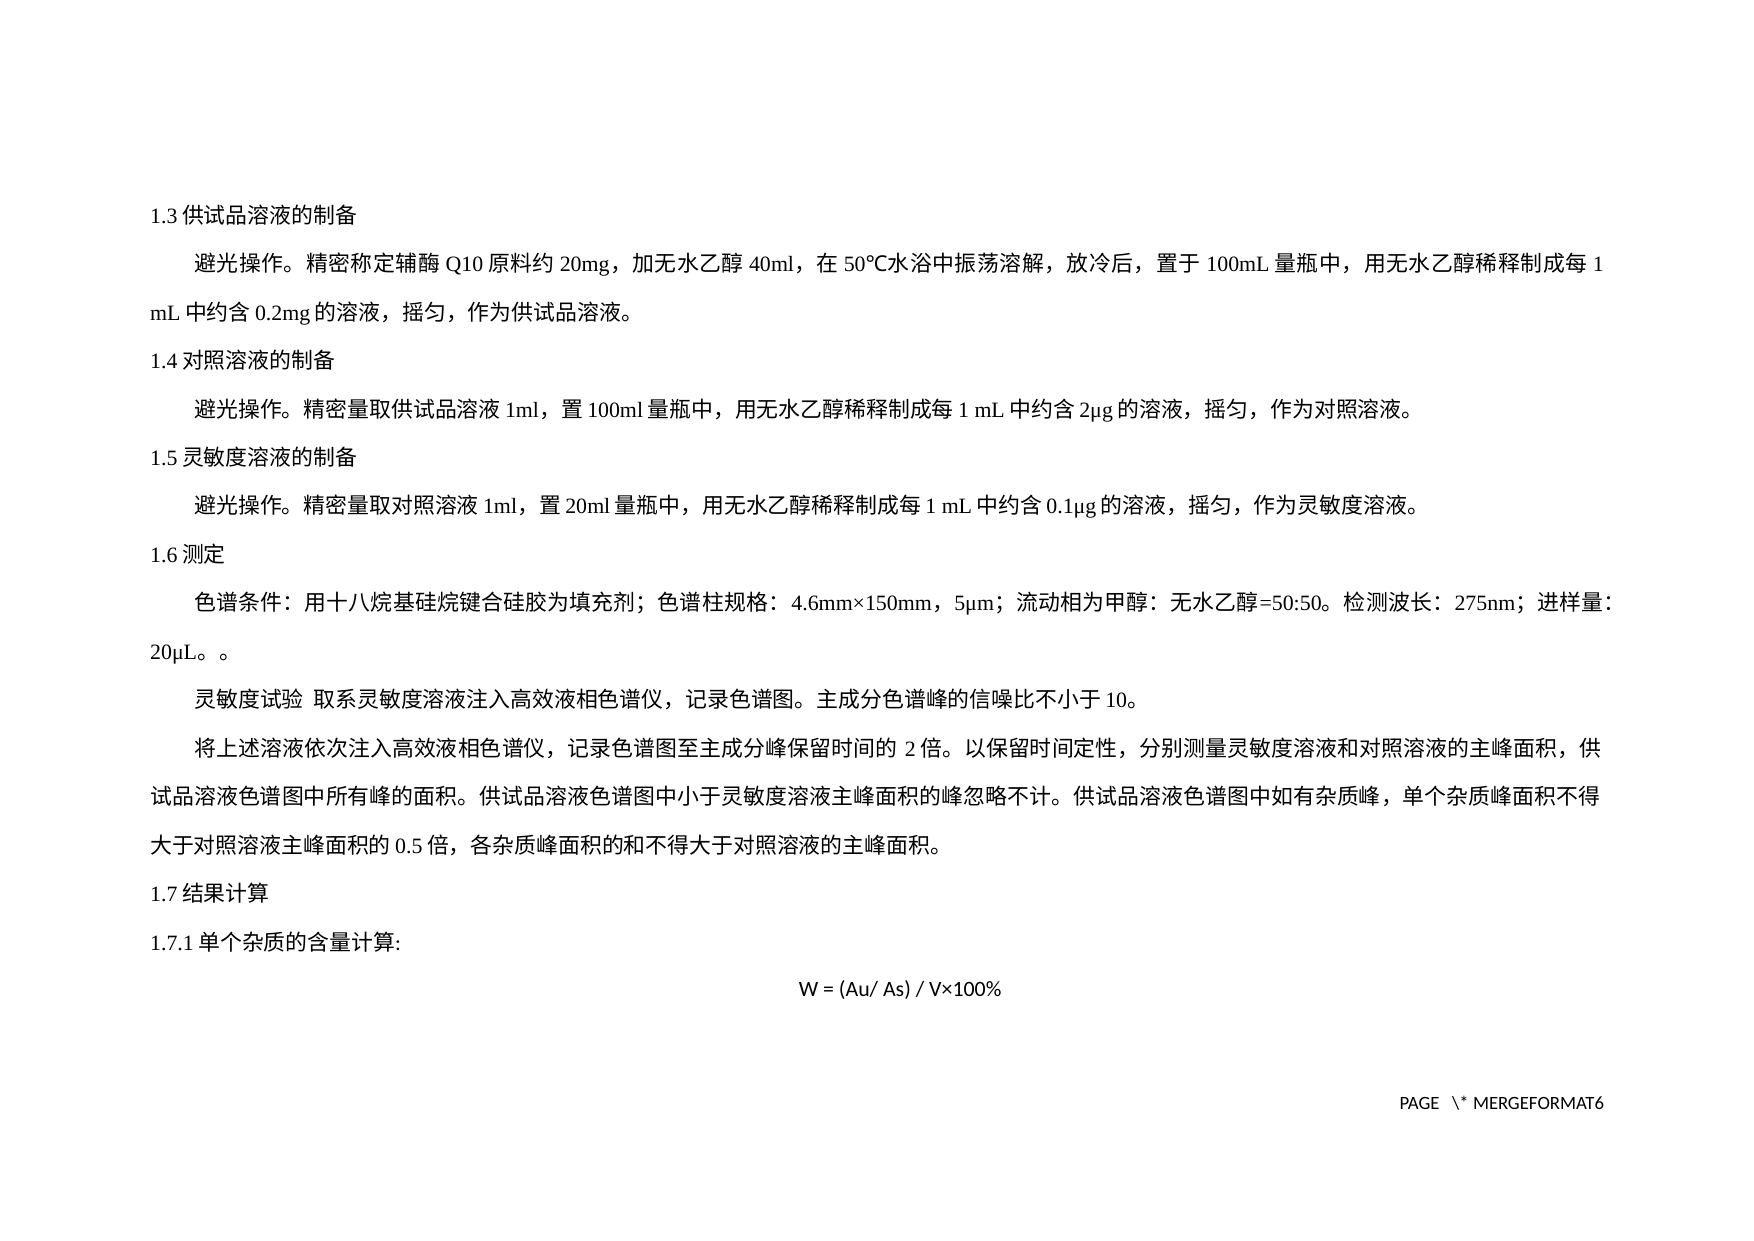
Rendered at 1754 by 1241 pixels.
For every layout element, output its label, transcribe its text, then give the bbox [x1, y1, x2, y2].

text 1.4对照溶液的制备 [150, 343, 1604, 376]
text 1.7结果计算 [150, 876, 1604, 908]
text 1.3供试品溶液的制备 [150, 198, 1604, 230]
text 避光操作。精密称定辅酶Q10原料约20mg，加无水乙醇40ml，在50℃水浴中振荡溶解，放冷后，置于100mL量瓶中，用无水乙醇稀释制成每1 mL中约含0.2mg的溶液，摇匀，作为供试品溶液。 [150, 246, 1604, 327]
text 1.7.1单个杂质的含量计算: [150, 924, 1604, 957]
text 将上述溶液依次注入高效液相色谱仪，记录色谱图至主成分峰保留时间的2倍。以保留时间定性，分别测量灵敏度溶液和对照溶液的主峰面积，供试品溶液色谱图中所有峰的面积。供试品溶液色谱图中小于灵敏度溶液主峰面积的峰忽略不计。供试品溶液色谱图中如有杂质峰，单个杂质峰面积不得大于对照溶液主峰面积的0.5倍，各杂质峰面积的和不得大于对照溶液的主峰面积。 [150, 730, 1604, 860]
text 避光操作。精密量取对照溶液1ml，置20ml量瓶中，用无水乙醇稀释制成每1 mL中约含0.1μg的溶液，摇匀，作为灵敏度溶液。 [150, 488, 1604, 521]
text 1.6测定 [150, 536, 1604, 569]
text 避光操作。精密量取供试品溶液1ml，置100ml量瓶中，用无水乙醇稀释制成每1 mL中约含2μg的溶液，摇匀，作为对照溶液。 [150, 391, 1604, 424]
text W = (Au/ As) / V×100% [150, 973, 1604, 1005]
text 灵敏度试验 取系灵敏度溶液注入高效液相色谱仪，记录色谱图。主成分色谱峰的信噪比不小于10。 [150, 682, 1604, 714]
text 色谱条件：用十八烷基硅烷键合硅胶为填充剂；色谱柱规格：4.6mm×150mm，5μm；流动相为甲醇：无水乙醇=50:50。检测波长：275nm；进样量：20μL。。 [150, 585, 1604, 666]
text 1.5灵敏度溶液的制备 [150, 440, 1604, 472]
